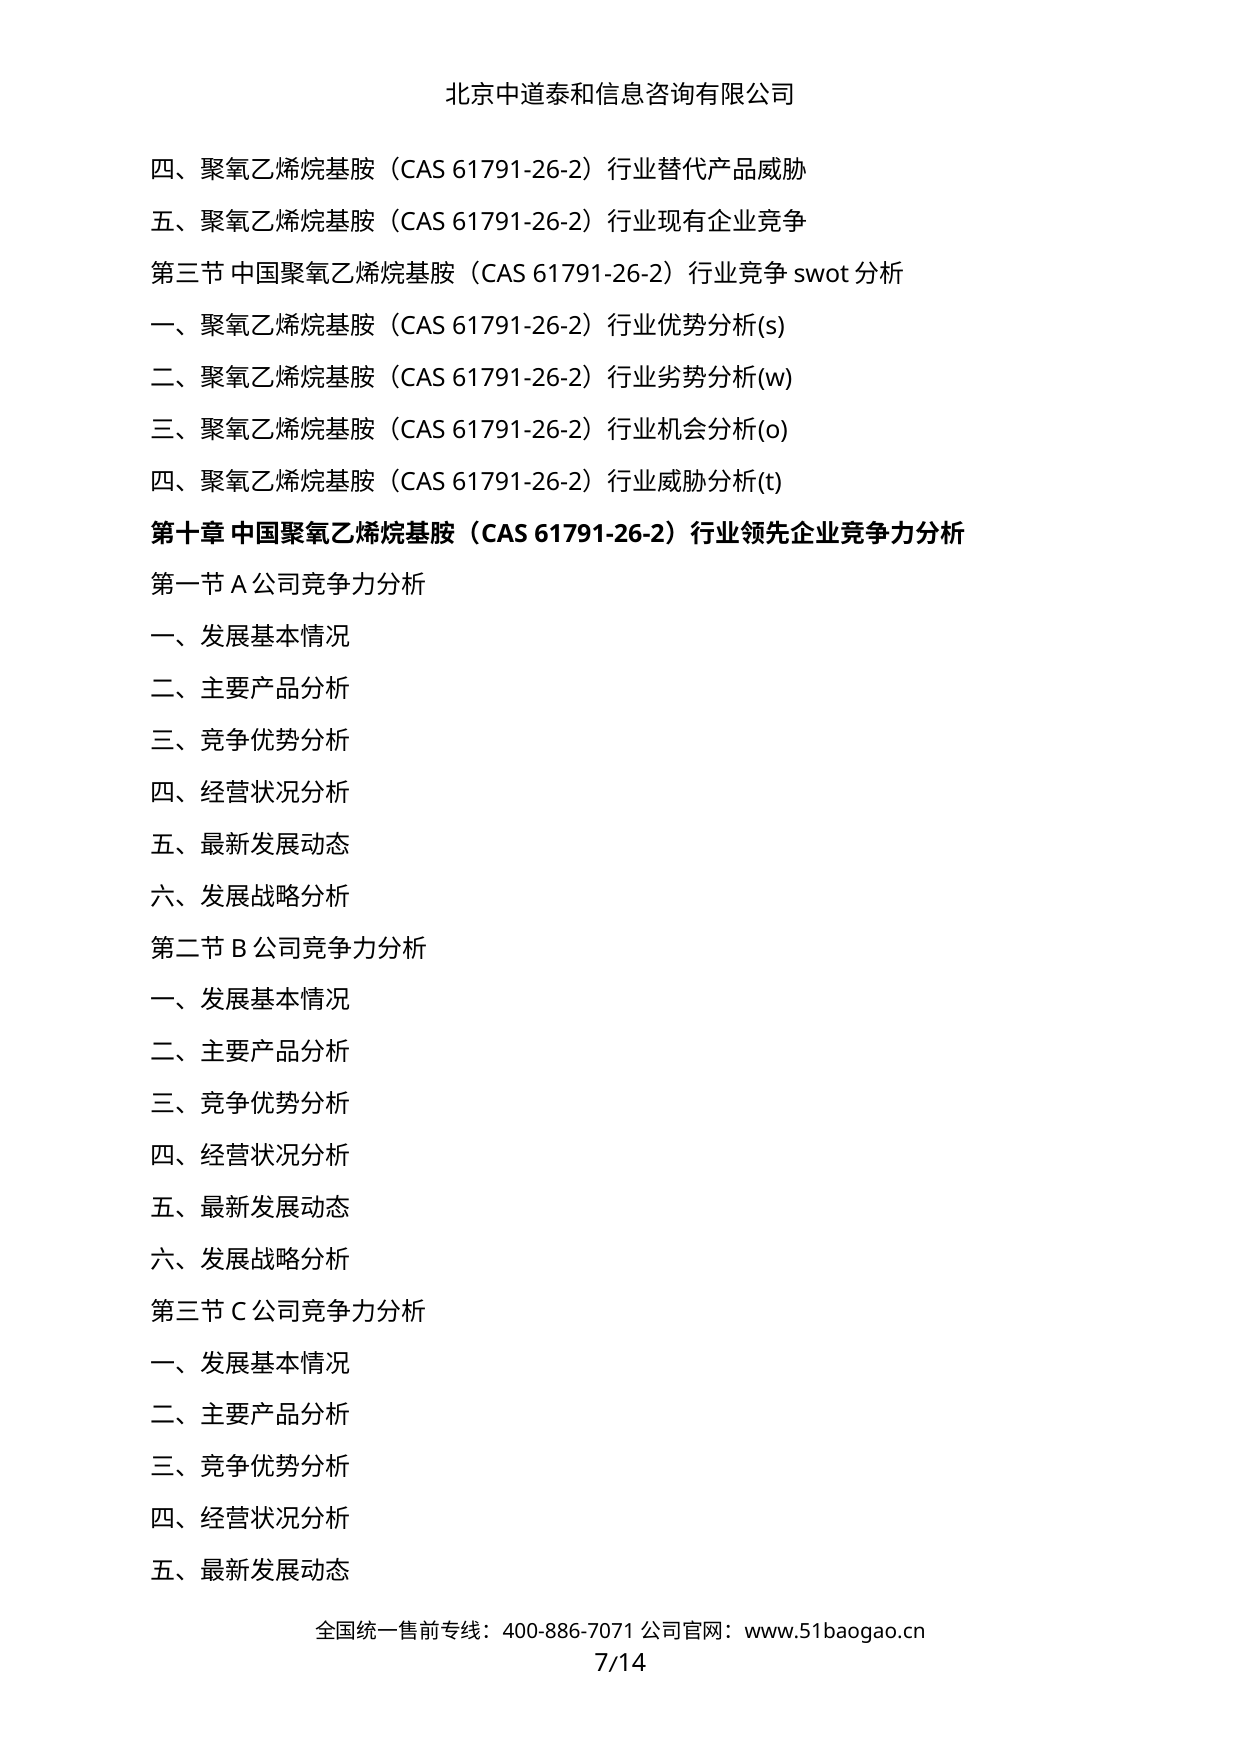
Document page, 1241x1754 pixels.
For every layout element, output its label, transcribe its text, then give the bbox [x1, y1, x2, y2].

text 第一节 A公司竞争力分析 [150, 565, 1090, 601]
text 二、主要产品分析 [150, 1395, 1090, 1431]
text 一、发展基本情况 [150, 617, 1090, 653]
text 第三节 中国聚氧乙烯烷基胺（CAS 61791-26-2）行业竞争swot分析 [150, 254, 1090, 290]
text 二、聚氧乙烯烷基胺（CAS 61791-26-2）行业劣势分析(w) [150, 357, 1090, 394]
text 二、主要产品分析 [150, 669, 1090, 705]
text 四、经营状况分析 [150, 1136, 1090, 1172]
text 一、聚氧乙烯烷基胺（CAS 61791-26-2）行业优势分析(s) [150, 306, 1090, 342]
text 四、聚氧乙烯烷基胺（CAS 61791-26-2）行业威胁分析(t) [150, 461, 1090, 497]
text 三、聚氧乙烯烷基胺（CAS 61791-26-2）行业机会分析(o) [150, 409, 1090, 446]
text 六、发展战略分析 [150, 876, 1090, 912]
text 三、竞争优势分析 [150, 721, 1090, 757]
text 第三节 C公司竞争力分析 [150, 1291, 1090, 1327]
text 一、发展基本情况 [150, 1343, 1090, 1379]
text 三、竞争优势分析 [150, 1084, 1090, 1120]
text 四、经营状况分析 [150, 1499, 1090, 1535]
text 第二节 B公司竞争力分析 [150, 928, 1090, 964]
text 四、聚氧乙烯烷基胺（CAS 61791-26-2）行业替代产品威胁 [150, 150, 1090, 186]
text 三、竞争优势分析 [150, 1447, 1090, 1483]
text 第十章 中国聚氧乙烯烷基胺（CAS 61791-26-2）行业领先企业竞争力分析 [150, 513, 1090, 549]
text 二、主要产品分析 [150, 1032, 1090, 1068]
text 五、最新发展动态 [150, 824, 1090, 861]
text 一、发展基本情况 [150, 980, 1090, 1016]
text 四、经营状况分析 [150, 772, 1090, 809]
text 五、最新发展动态 [150, 1187, 1090, 1224]
text 五、聚氧乙烯烷基胺（CAS 61791-26-2）行业现有企业竞争 [150, 202, 1090, 238]
text 六、发展战略分析 [150, 1239, 1090, 1276]
text 五、最新发展动态 [150, 1551, 1090, 1587]
